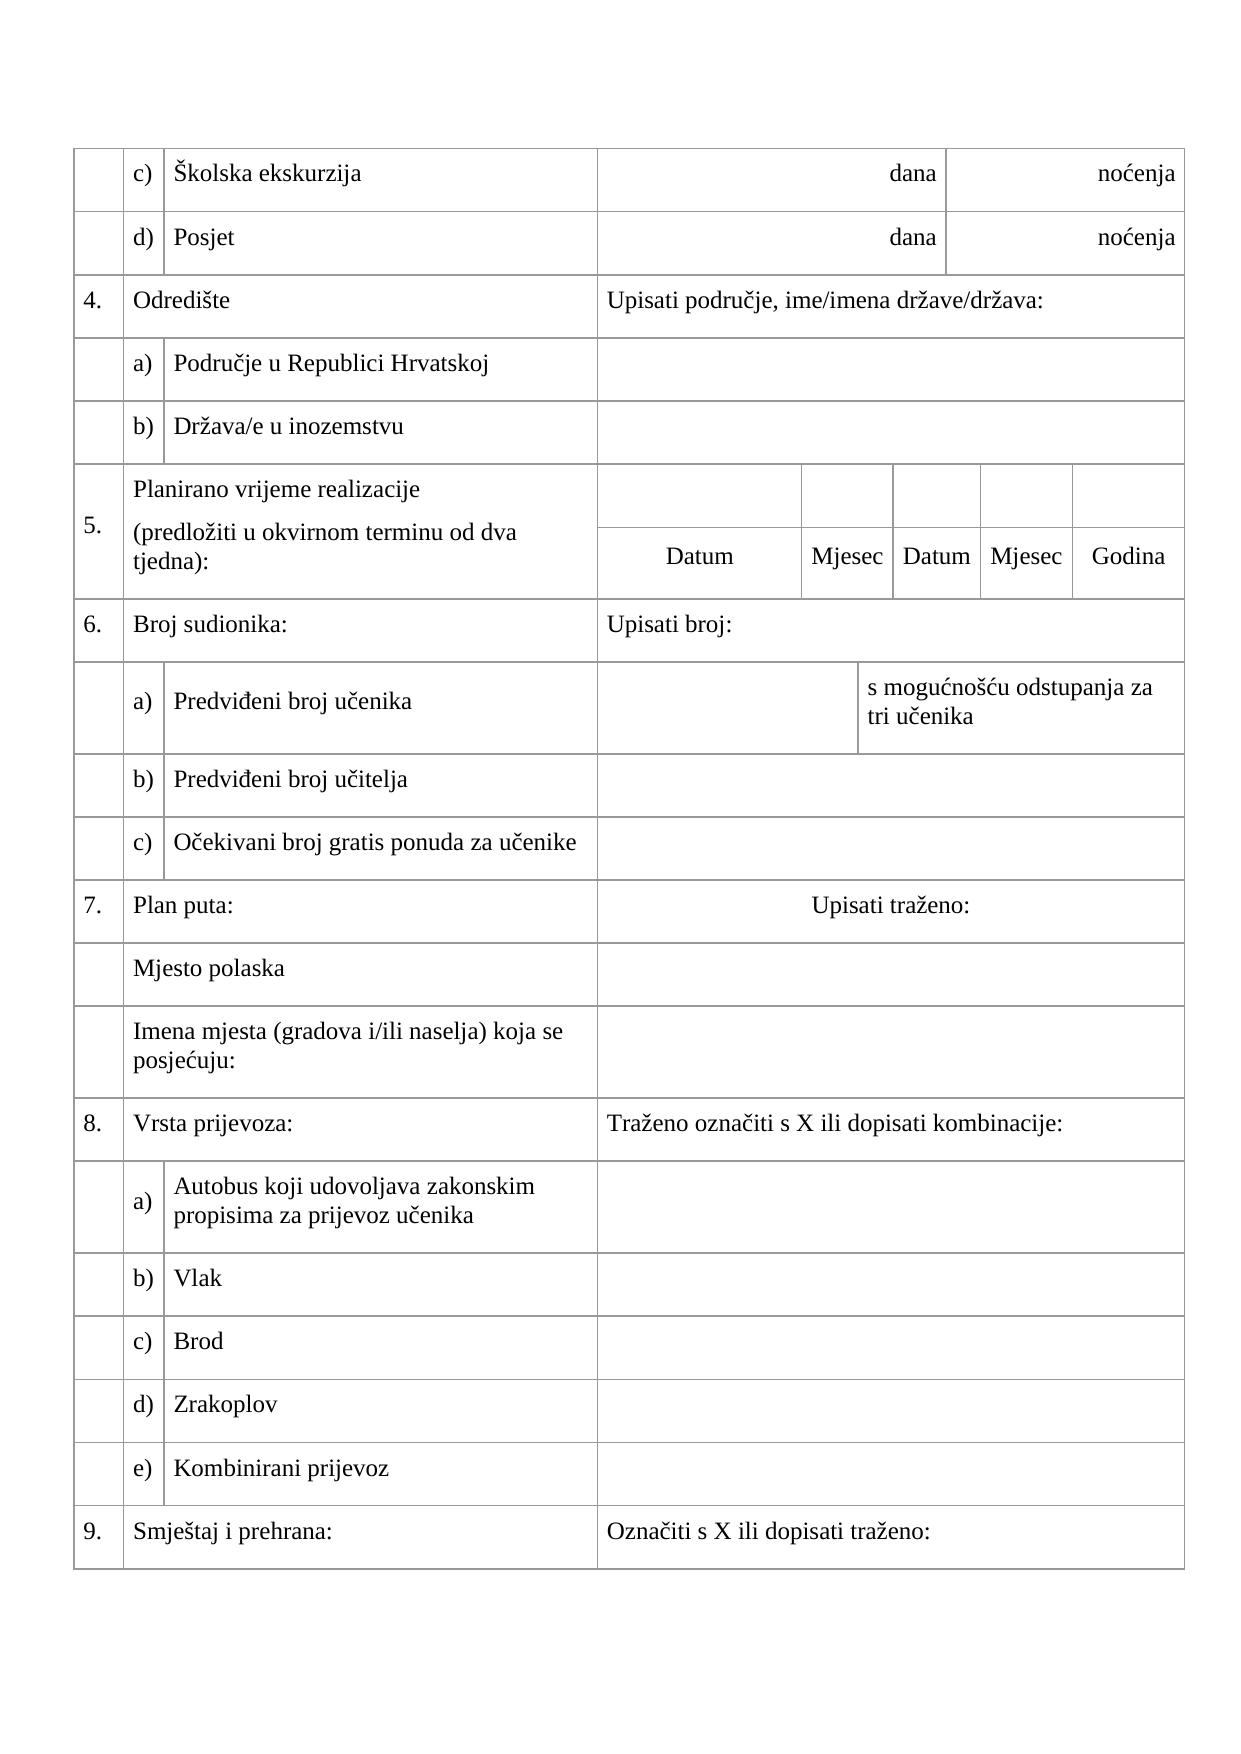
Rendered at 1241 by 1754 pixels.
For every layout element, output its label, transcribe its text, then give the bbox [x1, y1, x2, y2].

table_cell 5. [75, 465, 123, 598]
table_cell d) [124, 1380, 163, 1442]
table_cell [598, 755, 1184, 816]
table_cell a) [124, 663, 163, 753]
table_cell Predviđeni broj učenika [165, 663, 597, 753]
table_cell [75, 944, 123, 1005]
table_cell [598, 818, 1184, 879]
table_cell Školska ekskurzija [165, 149, 597, 211]
table_cell Posjet [165, 212, 597, 274]
table_cell [598, 1254, 1184, 1315]
table_cell Država/e u inozemstvu [165, 402, 597, 463]
table_cell [75, 1443, 123, 1505]
table_cell [75, 663, 123, 753]
table_cell Upisati područje, ime/imena države/država: [598, 276, 1184, 337]
table_cell Autobus koji udovoljava zakonskim propisima za prijevoz učenika [165, 1162, 597, 1252]
table_cell [75, 1317, 123, 1378]
table_cell 8. [75, 1099, 123, 1160]
table_cell b) [124, 402, 163, 463]
table_cell dana [598, 212, 945, 274]
table_cell [75, 818, 123, 879]
table_cell [598, 339, 1184, 400]
table_cell Godina [1073, 528, 1184, 598]
table_cell [75, 1254, 123, 1315]
table_cell Plan puta: [124, 881, 597, 942]
table_cell c) [124, 149, 163, 211]
table_cell Odredište [124, 276, 597, 337]
table_cell [802, 465, 892, 526]
table_cell [75, 1162, 123, 1252]
table_cell Broj sudionika: [124, 600, 597, 661]
table_cell 7. [75, 881, 123, 942]
table_cell Područje u Republici Hrvatskoj [165, 339, 597, 400]
table_cell Mjesec [981, 528, 1072, 598]
table_cell 6. [75, 600, 123, 661]
table_cell [598, 1317, 1184, 1378]
table_cell Kombinirani prijevoz [165, 1443, 597, 1505]
table_cell 9. [75, 1506, 123, 1568]
table_cell Vlak [165, 1254, 597, 1315]
table_cell [981, 465, 1072, 526]
table_cell c) [124, 1317, 163, 1378]
table_cell [75, 1007, 123, 1097]
table_cell Mjesec [802, 528, 892, 598]
table_cell [598, 1007, 1184, 1097]
table_cell Označiti s X ili dopisati traženo: [598, 1506, 1184, 1568]
table_cell Traženo označiti s X ili dopisati kombinacije: [598, 1099, 1184, 1160]
table_cell [598, 1380, 1184, 1442]
table_cell Predviđeni broj učitelja [165, 755, 597, 816]
table_cell [75, 149, 123, 211]
table_cell a) [124, 339, 163, 400]
table_cell noćenja [947, 212, 1184, 274]
table_cell Upisati broj: [598, 600, 1184, 661]
table_cell Smještaj i prehrana: [124, 1506, 597, 1568]
table_cell [75, 1380, 123, 1442]
table_cell [598, 402, 1184, 463]
table_cell s mogućnošću odstupanja za tri učenika [859, 663, 1184, 753]
table_cell [598, 1443, 1184, 1505]
table_cell Datum [598, 528, 801, 598]
table_cell [894, 465, 980, 526]
table_cell [75, 212, 123, 274]
table_cell Upisati traženo: [598, 881, 1184, 942]
table_cell Planirano vrijeme realizacije (predložiti u okvirnom terminu od dva tjedna): [124, 465, 597, 598]
table_cell Mjesto polaska [124, 944, 597, 1005]
table_cell noćenja [947, 149, 1184, 211]
table_cell [598, 663, 857, 753]
table_cell a) [124, 1162, 163, 1252]
table_cell e) [124, 1443, 163, 1505]
table_cell dana [598, 149, 945, 211]
table_cell [598, 944, 1184, 1005]
table_cell d) [124, 212, 163, 274]
table_cell [75, 755, 123, 816]
table_cell 4. [75, 276, 123, 337]
table_cell [75, 339, 123, 400]
table_cell Očekivani broj gratis ponuda za učenike [165, 818, 597, 879]
table_cell [75, 402, 123, 463]
table_cell Zrakoplov [165, 1380, 597, 1442]
table_cell Imena mjesta (gradova i/ili naselja) koja se posjećuju: [124, 1007, 597, 1097]
table_cell b) [124, 1254, 163, 1315]
table_cell [598, 1162, 1184, 1252]
table_cell Datum [894, 528, 980, 598]
table_cell b) [124, 755, 163, 816]
table_cell [1073, 465, 1184, 526]
table_cell c) [124, 818, 163, 879]
table_cell Brod [165, 1317, 597, 1378]
table_cell Vrsta prijevoza: [124, 1099, 597, 1160]
table_cell [598, 465, 801, 526]
